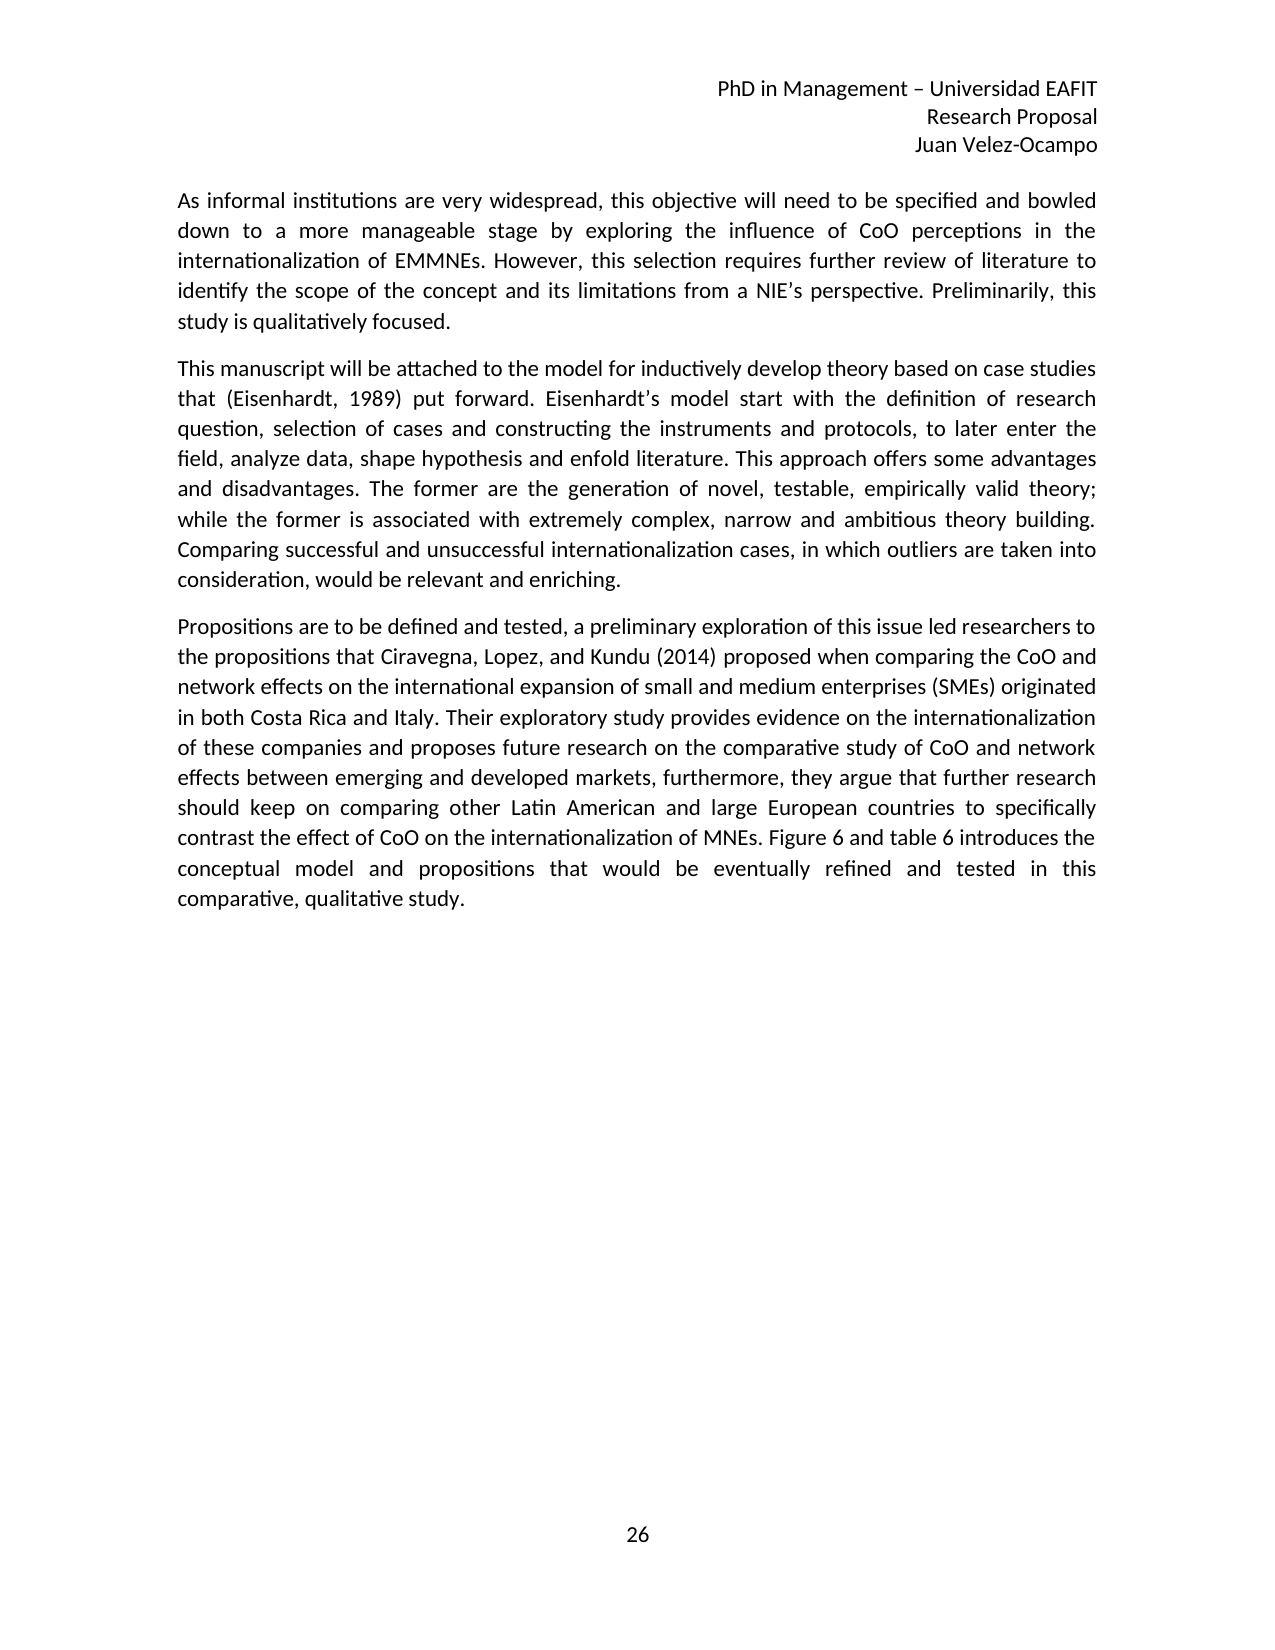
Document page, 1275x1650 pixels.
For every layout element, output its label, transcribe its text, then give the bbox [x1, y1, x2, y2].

text This manuscript will be attached to the model for inductively develop theory based on case studies that (Eisenhardt, 1989) put forward. Eisenhardt’s model start with the definition of research question, selection of cases and constructing the instruments and protocols, to later enter the field, analyze data, shape hypothesis and enfold literature. This approach offers some advantages and disadvantages. The former are the generation of novel, testable, empirically valid theory; while the former is associated with extremely complex, narrow and ambitious theory building. Comparing successful and unsuccessful internationalization cases, in which outliers are taken into consideration, would be relevant and enriching. [177, 354, 1098, 593]
text As informal institutions are very widespread, this objective will need to be specified and bowled down to a more manageable stage by exploring the influence of CoO perceptions in the internationalization of EMMNEs. However, this selection requires further review of literature to identify the scope of the concept and its limitations from a NIE’s perspective. Preliminarily, this study is qualitatively focused. [177, 186, 1098, 335]
text Propositions are to be defined and tested, a preliminary exploration of this issue led researchers to the propositions that Ciravegna, Lopez, and Kundu (2014) proposed when comparing the CoO and network effects on the international expansion of small and medium enterprises (SMEs) originated in both Costa Rica and Italy. Their exploratory study provides evidence on the internationalization of these companies and proposes future research on the comparative study of CoO and network effects between emerging and developed markets, furthermore, they argue that further research should keep on comparing other Latin American and large European countries to specifically contrast the effect of CoO on the internationalization of MNEs. Figure 6 and table 6 introduces the conceptual model and propositions that would be eventually refined and tested in this comparative, qualitative study. [177, 612, 1098, 912]
